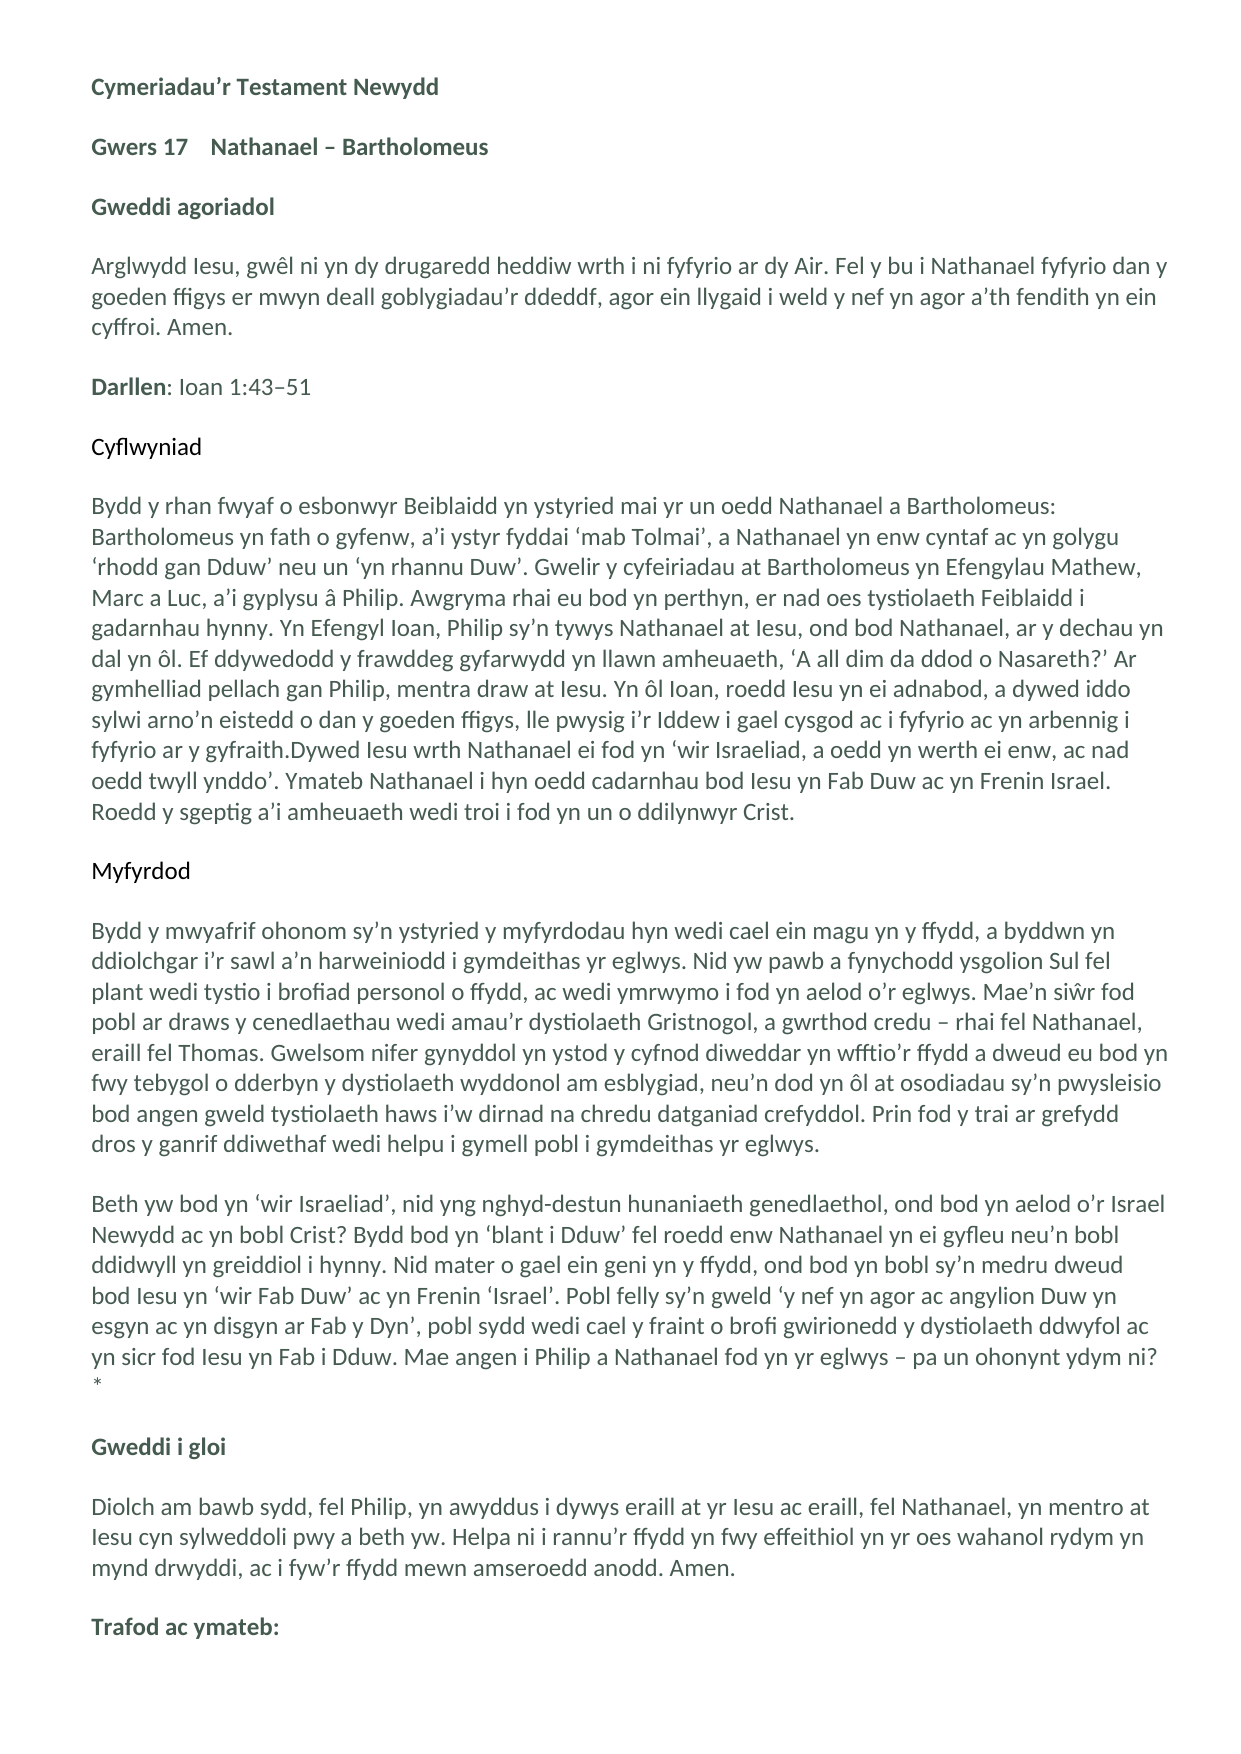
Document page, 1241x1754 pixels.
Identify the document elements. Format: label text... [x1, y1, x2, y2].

text Trafod ac ymateb: [91, 1612, 1169, 1642]
text Bydd y mwyafrif ohonom sy’n ystyried y myfyrdodau hyn wedi cael ein magu yn y ffydd, a byddwn yn ddiolchgar i’r sawl a’n harweiniodd i gymdeithas yr eglwys. Nid yw pawb a fynychodd ysgolion Sul fel plant wedi tystio i brofiad personol o ffydd, ac wedi ymrwymo i fod yn aelod o’r eglwys. Mae’n siŵr fod pobl ar draws y cenedlaethau wedi amau’r dystiolaeth Gristnogol, a gwrthod credu – rhai fel Nathanael, eraill fel Thomas. Gwelsom nifer gynyddol yn ystod y cyfnod diweddar yn wfftio’r ffydd a dweud eu bod yn fwy tebygol o dderbyn y dystiolaeth wyddonol am esblygiad, neu’n dod yn ôl at osodiadau sy’n pwysleisio bod angen gweld tystiolaeth haws i’w dirnad na chredu datganiad crefyddol. Prin fod y trai ar grefydd dros y ganrif ddiwethaf wedi helpu i gymell pobl i gymdeithas yr eglwys. [91, 915, 1169, 1159]
text Myfyrdod [91, 855, 1169, 886]
text Beth yw bod yn ‘wir Israeliad’, nid yng nghyd-destun hunaniaeth genedlaethol, ond bod yn aelod o’r Israel Newydd ac yn bobl Crist? Bydd bod yn ‘blant i Dduw’ fel roedd enw Nathanael yn ei gyfleu neu’n bobl ddidwyll yn greiddiol i hynny. Nid mater o gael ein geni yn y ffydd, ond bod yn bobl sy’n medru dweud bod Iesu yn ‘wir Fab Duw’ ac yn Frenin ‘Israel’. Pobl felly sy’n gweld ‘y nef yn agor ac angylion Duw yn esgyn ac yn disgyn ar Fab y Dyn’, pobl sydd wedi cael y fraint o brofi gwirionedd y dystiolaeth ddwyfol ac yn sicr fod Iesu yn Fab i Dduw. Mae angen i Philip a Nathanael fod yn yr eglwys – pa un ohonynt ydym ni?* [91, 1188, 1169, 1402]
text Diolch am bawb sydd, fel Philip, yn awyddus i dywys eraill at yr Iesu ac eraill, fel Nathanael, yn mentro at Iesu cyn sylweddoli pwy a beth yw. Helpa ni i rannu’r ffydd yn fwy effeithiol yn yr oes wahanol rydym yn mynd drwyddi, ac i fyw’r ffydd mewn amseroedd anodd. Amen. [91, 1491, 1169, 1582]
text Bydd y rhan fwyaf o esbonwyr Beiblaidd yn ystyried mai yr un oedd Nathanael a Bartholomeus: Bartholomeus yn fath o gyfenw, a’i ystyr fyddai ‘mab Tolmai’, a Nathanael yn enw cyntaf ac yn golygu ‘rhodd gan Dduw’ neu un ‘yn rhannu Duw’. Gwelir y cyfeiriadau at Bartholomeus yn Efengylau Mathew, Marc a Luc, a’i gyplysu â Philip. Awgryma rhai eu bod yn perthyn, er nad oes tystiolaeth Feiblaidd i gadarnhau hynny. Yn Efengyl Ioan, Philip sy’n tywys Nathanael at Iesu, ond bod Nathanael, ar y dechau yn dal yn ôl. Ef ddywedodd y frawddeg gyfarwydd yn llawn amheuaeth, ‘A all dim da ddod o Nasareth?’ Ar gymhelliad pellach gan Philip, mentra draw at Iesu. Yn ôl Ioan, roedd Iesu yn ei adnabod, a dywed iddo sylwi arno’n eistedd o dan y goeden ffigys, lle pwysig i’r Iddew i gael cysgod ac i fyfyrio ac yn arbennig i fyfyrio ar y gyfraith.Dywed Iesu wrth Nathanael ei fod yn ‘wir Israeliad, a oedd yn werth ei enw, ac nad oedd twyll ynddo’. Ymateb Nathanael i hyn oedd cadarnhau bod Iesu yn Fab Duw ac yn Frenin Israel. Roedd y sgeptig a’i amheuaeth wedi troi i fod yn un o ddilynwyr Crist. [91, 490, 1169, 826]
text Arglwydd Iesu, gwêl ni yn dy drugaredd heddiw wrth i ni fyfyrio ar dy Air. Fel y bu i Nathanael fyfyrio dan y goeden ffigys er mwyn deall goblygiadau’r ddeddf, agor ein llygaid i weld y nef yn agor a’th fendith yn ein cyffroi. Amen. [91, 250, 1169, 342]
text Gweddi i gloi [91, 1431, 1169, 1462]
text Gweddi agoriadol [91, 191, 1169, 221]
text Cymeriadau’r Testament Newydd [91, 71, 1169, 102]
text Cyflwyniad [91, 431, 1169, 461]
text Darllen: Ioan 1:43–51 [91, 371, 1169, 402]
text Gwers 17 Nathanael – Bartholomeus [91, 131, 1169, 161]
